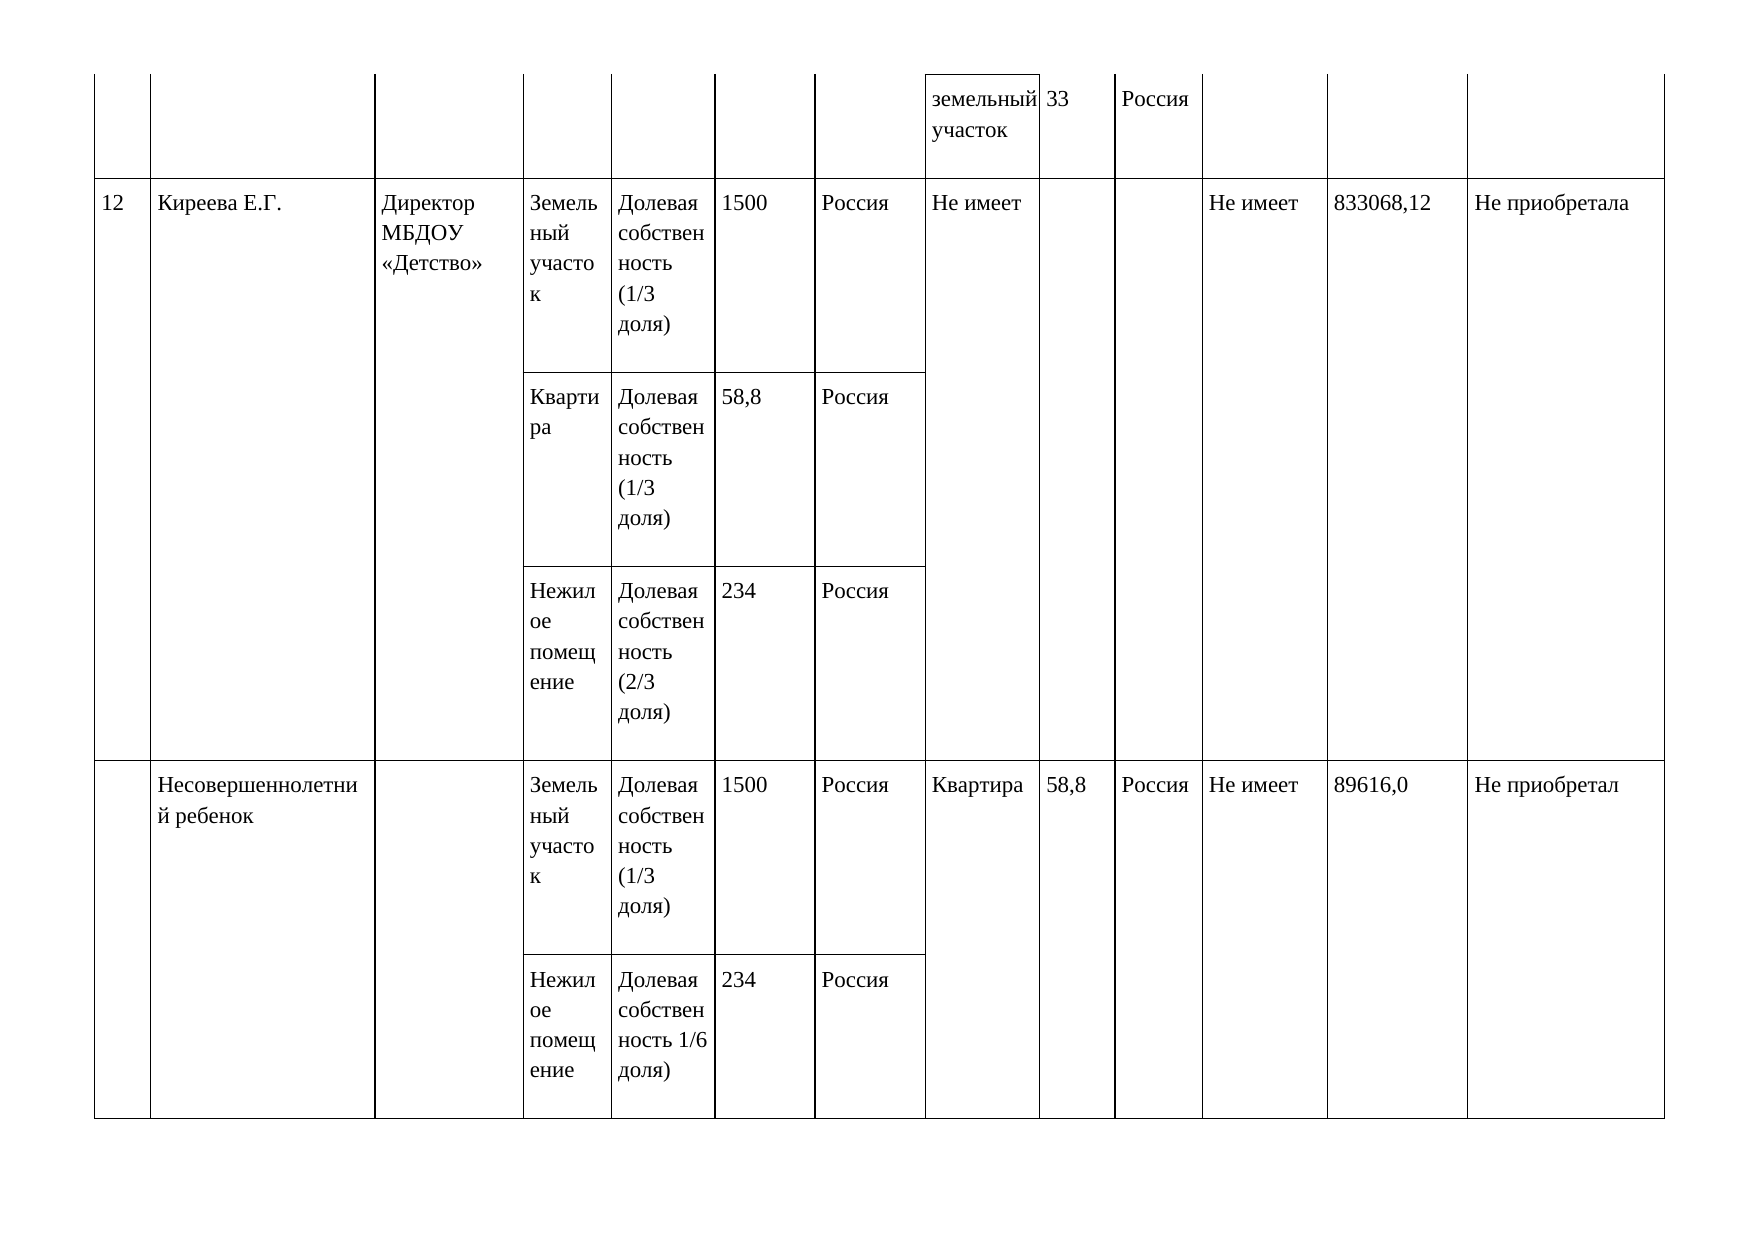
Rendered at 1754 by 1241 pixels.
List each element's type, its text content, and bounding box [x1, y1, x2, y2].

table_cell Не имеет [1203, 179, 1327, 760]
table_cell Не приобретал [1468, 761, 1664, 1118]
table_cell [95, 761, 150, 1118]
table_cell Долевая собственность 1/6 доля) [612, 955, 714, 1118]
table_cell Долевая собственность (1/3 доля) [612, 761, 714, 954]
table_cell Долевая собственность (2/3 доля) [612, 567, 714, 760]
table_cell Не имеет [926, 179, 1039, 760]
table_cell 12 [95, 179, 150, 760]
table_cell Россия [1116, 74, 1202, 177]
table_cell Директор МБДОУ «Детство» [376, 179, 523, 760]
table_cell 234 [716, 567, 814, 760]
table_cell Россия [816, 567, 925, 760]
table_cell Россия [816, 373, 925, 566]
table_cell [1116, 179, 1202, 760]
table_cell Нежилое помещение [524, 567, 611, 760]
table_cell земельный участок [926, 75, 1039, 177]
table_cell 234 [716, 955, 814, 1118]
table_cell Квартира [926, 761, 1039, 1118]
table_cell 1500 [716, 761, 814, 954]
table_cell [376, 761, 523, 1118]
table_cell 58,8 [1040, 761, 1114, 1118]
table_cell [1040, 179, 1114, 760]
table_cell Россия [816, 179, 925, 372]
table_cell 58,8 [716, 373, 814, 566]
table_cell 833068,12 [1328, 179, 1467, 760]
table_cell Несовершеннолетний ребенок [151, 761, 374, 1118]
table_cell Не имеет [1203, 761, 1327, 1118]
table_cell Квартира [524, 373, 611, 566]
table_cell 89616,0 [1328, 761, 1467, 1118]
table_cell Не приобретала [1468, 179, 1664, 760]
table_cell Киреева Е.Г. [151, 179, 374, 760]
table_cell Нежилое помещение [524, 955, 611, 1118]
table_cell Россия [816, 761, 925, 954]
table_cell Россия [816, 955, 925, 1118]
table_cell Долевая собственность (1/3 доля) [612, 179, 714, 372]
table_cell Долевая собственность (1/3 доля) [612, 373, 714, 566]
table_cell Россия [1116, 761, 1202, 1118]
table_cell 33 [1040, 74, 1114, 177]
table_cell Земельный участок [524, 761, 611, 954]
table_cell Земельный участок [524, 179, 611, 372]
table_cell 1500 [716, 179, 814, 372]
